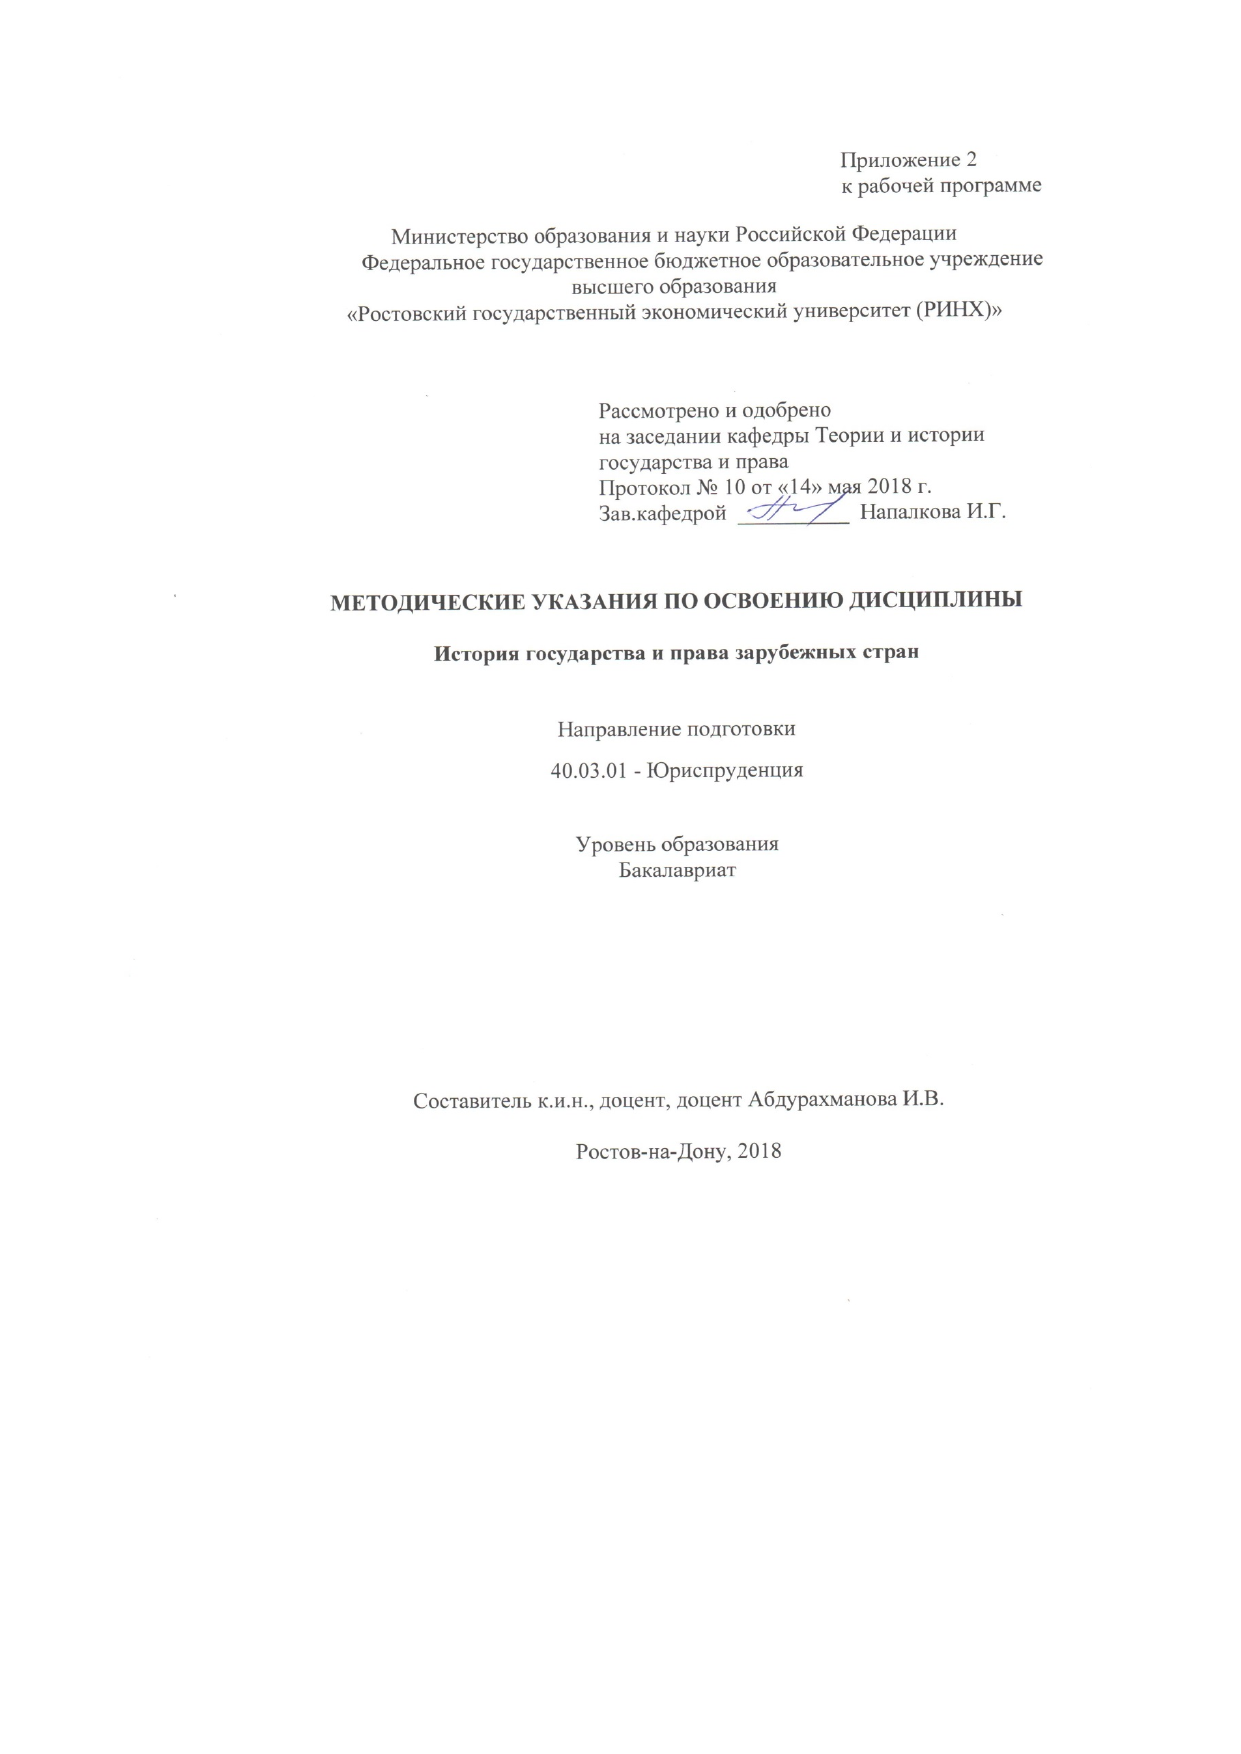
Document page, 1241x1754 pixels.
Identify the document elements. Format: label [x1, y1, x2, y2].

picture [118, 59, 1092, 1400]
